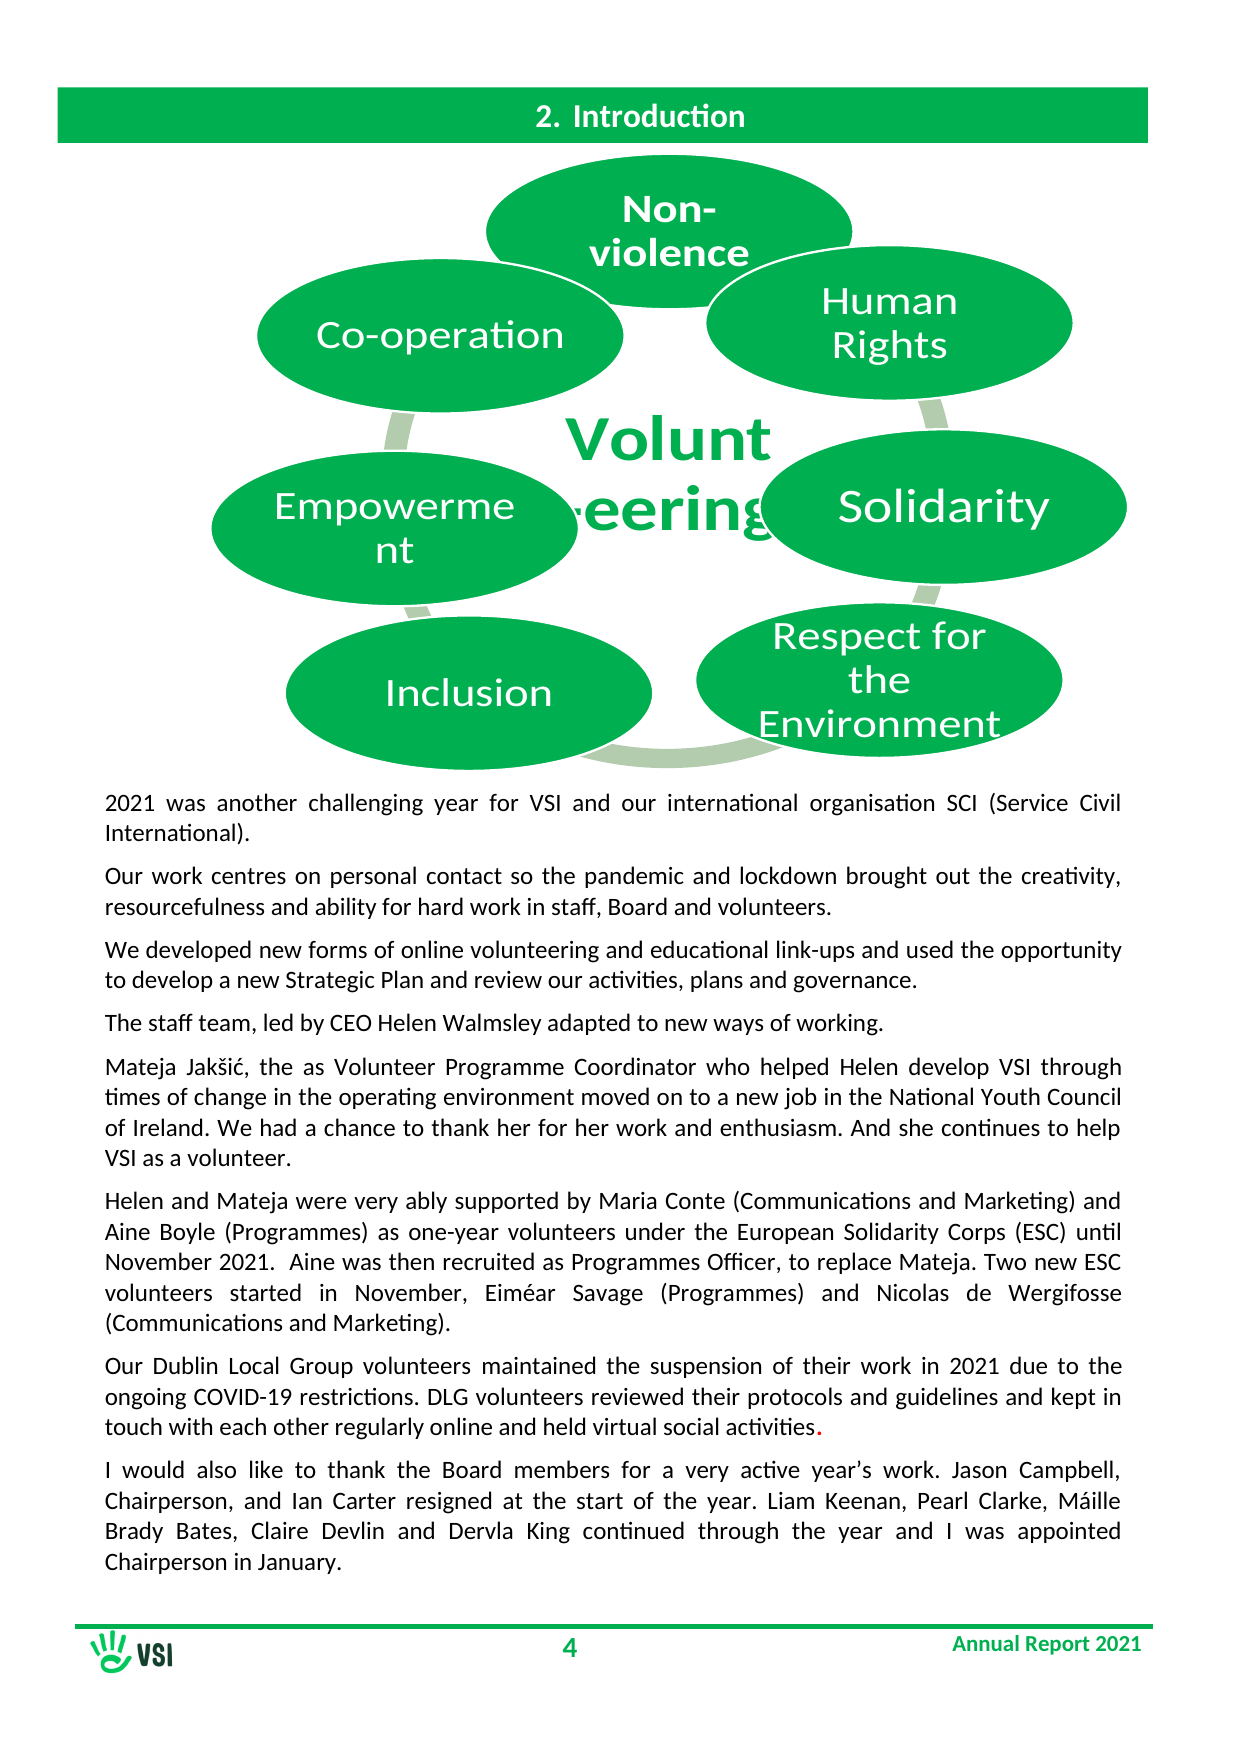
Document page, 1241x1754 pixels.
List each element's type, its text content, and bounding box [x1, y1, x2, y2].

text I would also like to thank the Board members for a very active year’s work. Jason Campbell, Chairperson, and Ian Carter resigned at the start of the year. Liam Keenan, Pearl Clarke, Máille Brady Bates, Claire Devlin and Dervla King continued through the year and I was appointed Chairperson in January. [104, 1454, 1123, 1576]
text We developed new forms of online volunteering and educational link-ups and used the opportunity to develop a new Strategic Plan and review our activities, plans and governance. [104, 934, 1123, 995]
text Our work centres on personal contact so the pandemic and lockdown brought out the creativity, resourcefulness and ability for hard work in staff, Board and volunteers. [104, 861, 1123, 922]
picture [86, 1629, 176, 1678]
text Our Dublin Local Group volunteers maintained the suspension of their work in 2021 due to the ongoing COVID-19 restrictions. DLG volunteers reviewed their protocols and guidelines and kept in touch with each other regularly online and held virtual social activities. [104, 1350, 1123, 1442]
text Helen and Mateja were very ably supported by Maria Conte (Communications and Marketing) and Aine Boyle (Programmes) as one-year volunteers under the European Solidarity Corps (ESC) until November 2021. Aine was then recruited as Programmes Officer, to replace Mateja. Two new ESC volunteers started in November, Eiméar Savage (Programmes) and Nicolas de Wergifosse (Communications and Marketing). [104, 1185, 1123, 1338]
list 2021 was another challenging year for VSI and our international organisation SCI (Service Civil International). [104, 787, 1123, 848]
text The staff team, led by CEO Helen Walmsley adapted to new ways of working. [104, 1008, 1123, 1038]
text Mateja Jakšić, the as Volunteer Programme Coordinator who helped Helen develop VSI through times of change in the operating environment moved on to a new job in the National Youth Council of Ireland. We had a chance to thank her for her work and enthusiasm. And she continues to help VSI as a volunteer. [104, 1051, 1123, 1173]
